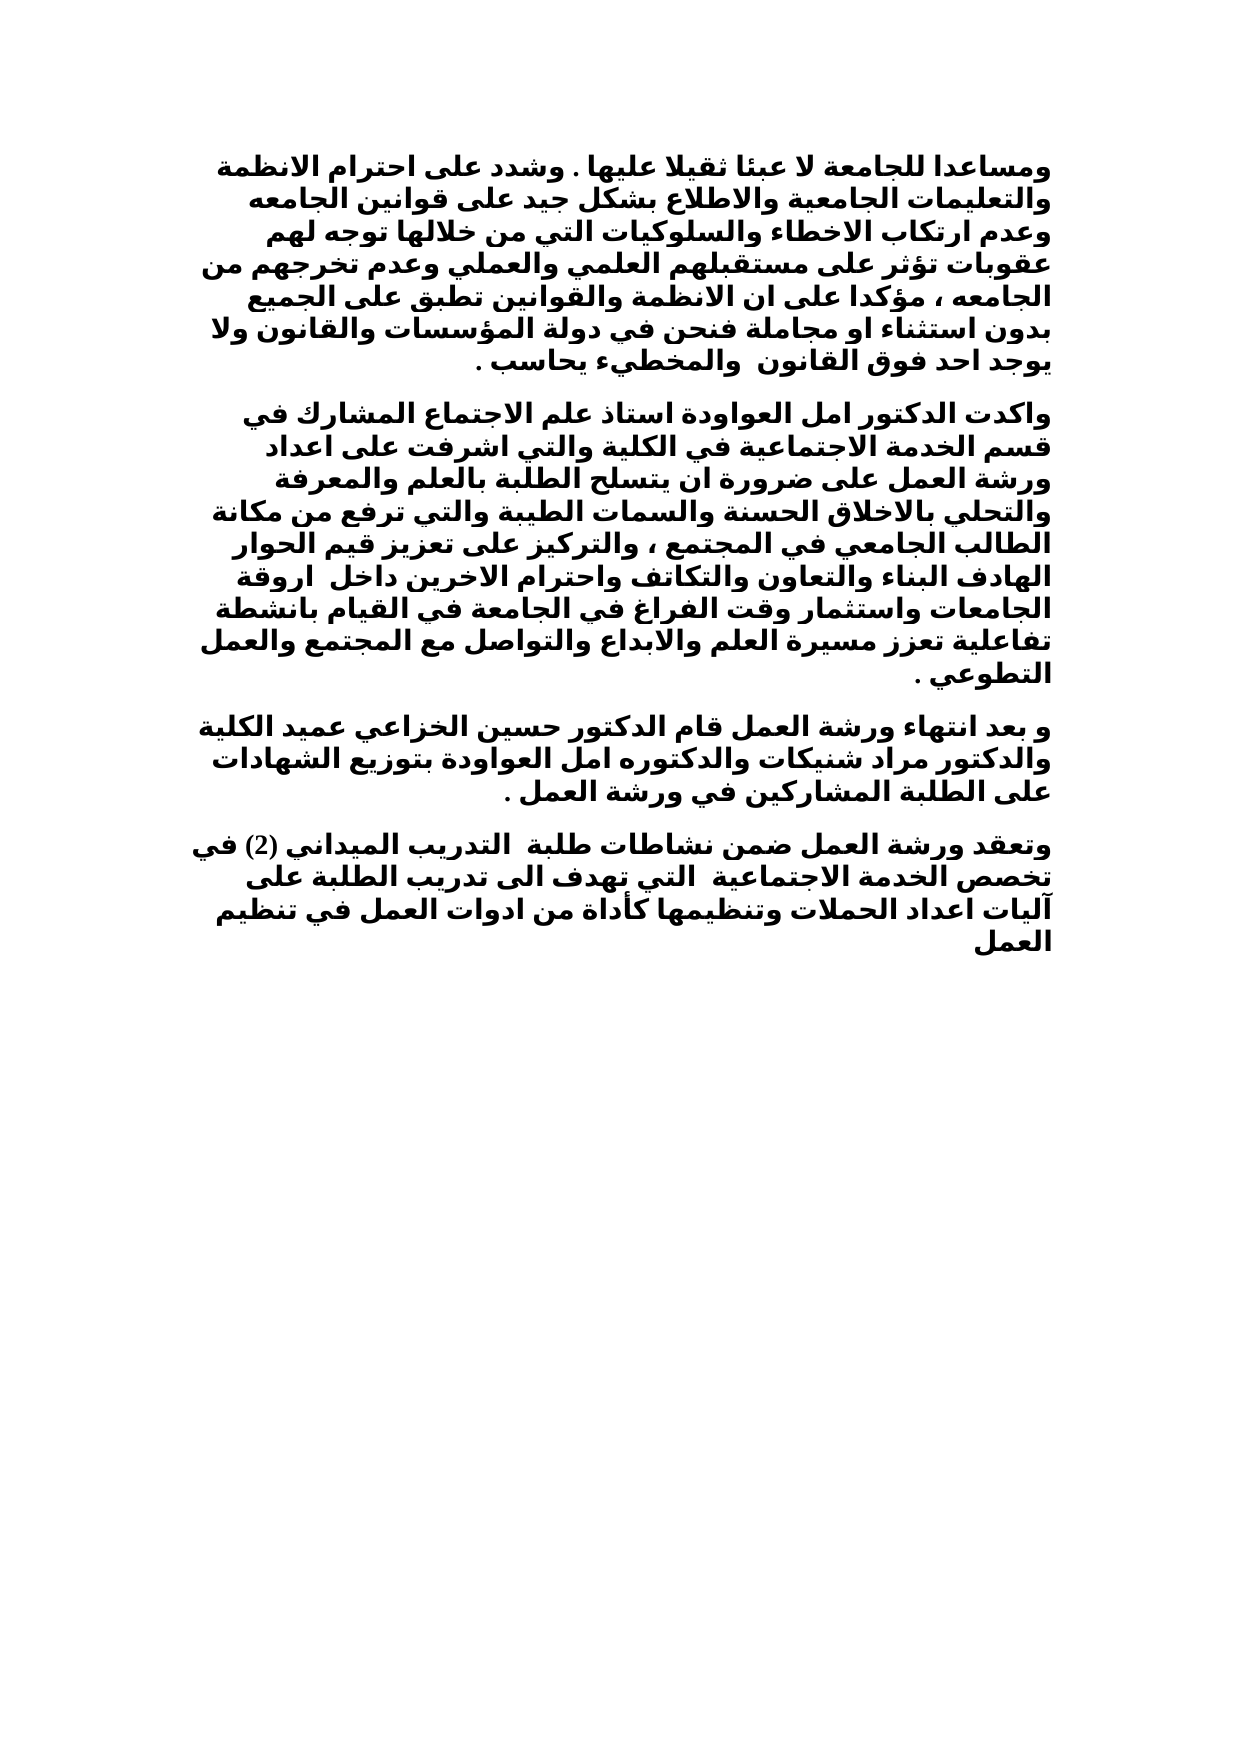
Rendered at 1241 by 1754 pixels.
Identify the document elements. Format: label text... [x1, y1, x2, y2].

text و بعد انتهاء ورشة العمل قام الدكتور حسين الخزاعي عميد الكلية والدكتور مراد شنيكات والدكتوره امل العواودة بتوزيع الشهادات على الطلبة المشاركين في ورشة العمل . [187, 710, 504, 807]
text وتعقد ورشة العمل ضمن نشاطات طلبة التدريب الميداني (2) في تخصص الخدمة الاجتماعية التي تهدف الى تدريب الطلبة على آليات اعداد الحملات وتنظيمها كأداة من ادوات العمل في تنظيم العمل [187, 828, 966, 958]
text واكدت الدكتور امل العواودة استاذ علم الاجتماع المشارك في قسم الخدمة الاجتماعية في الكلية والتي اشرفت على اعداد ورشة العمل على ضرورة ان يتسلح الطلبة بالعلم والمعرفة والتحلي بالاخلاق الحسنة والسمات الطيبة والتي ترفع من مكانة الطالب الجامعي في المجتمع ، والتركيز على تعزيز قيم الحوار الهادف البناء والتعاون والتكاتف واحترام الاخرين داخل اروقة الجامعات واستثمار وقت الفراغ في الجامعة في القيام بانشطة تفاعلية تعزز مسيرة العلم والابداع والتواصل مع المجتمع والعمل التطوعي . [187, 398, 914, 689]
